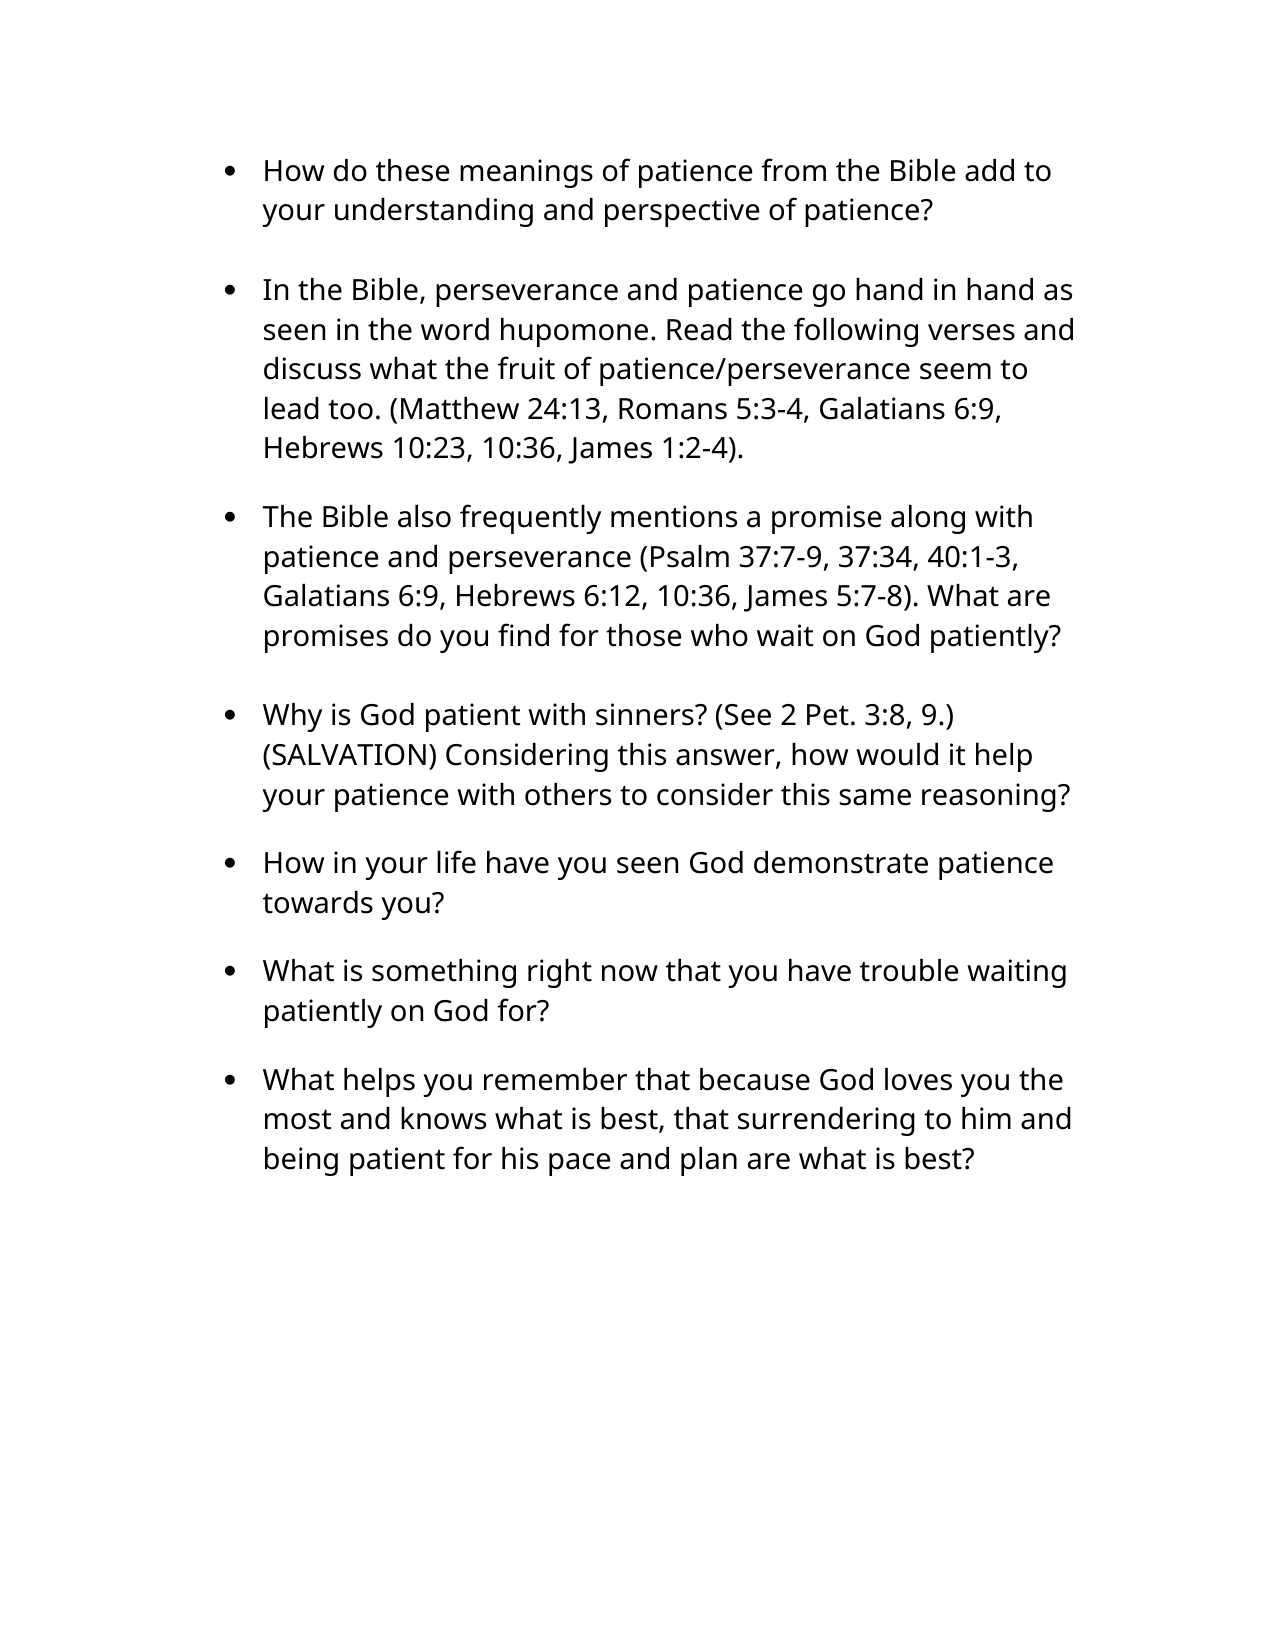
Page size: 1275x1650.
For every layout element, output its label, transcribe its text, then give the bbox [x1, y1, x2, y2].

list How in your life have you seen God demonstrate patience towards you? [225, 842, 1087, 951]
list What is something right now that you have trouble waiting patiently on God for? [225, 951, 1087, 1059]
list In the Bible, perseverance and patience go hand in hand as seen in the word hupomone. Read the following verses and discuss what the fruit of patience/perseverance seem to lead too. (Matthew 24:13, Romans 5:3-4, Galatians 6:9, Hebrews 10:23, 10:36, James 1:2-4). [225, 269, 1087, 496]
list What helps you remember that because God loves you the most and knows what is best, that surrendering to him and being patient for his pace and plan are what is best? [225, 1059, 1087, 1178]
list The Bible also frequently mentions a promise along with patience and perseverance (Psalm 37:7-9, 37:34, 40:1-3, Galatians 6:9, Hebrews 6:12, 10:36, James 5:7-8). What are promises do you find for those who wait on God patiently? [225, 496, 1087, 655]
list How do these meanings of patience from the Bible add to your understanding and perspective of patience? [225, 150, 1087, 229]
list Why is God patient with sinners? (See 2 Pet. 3:8, 9.) (SALVATION) Considering this answer, how would it help your patience with others to consider this same reasoning? [225, 695, 1087, 842]
